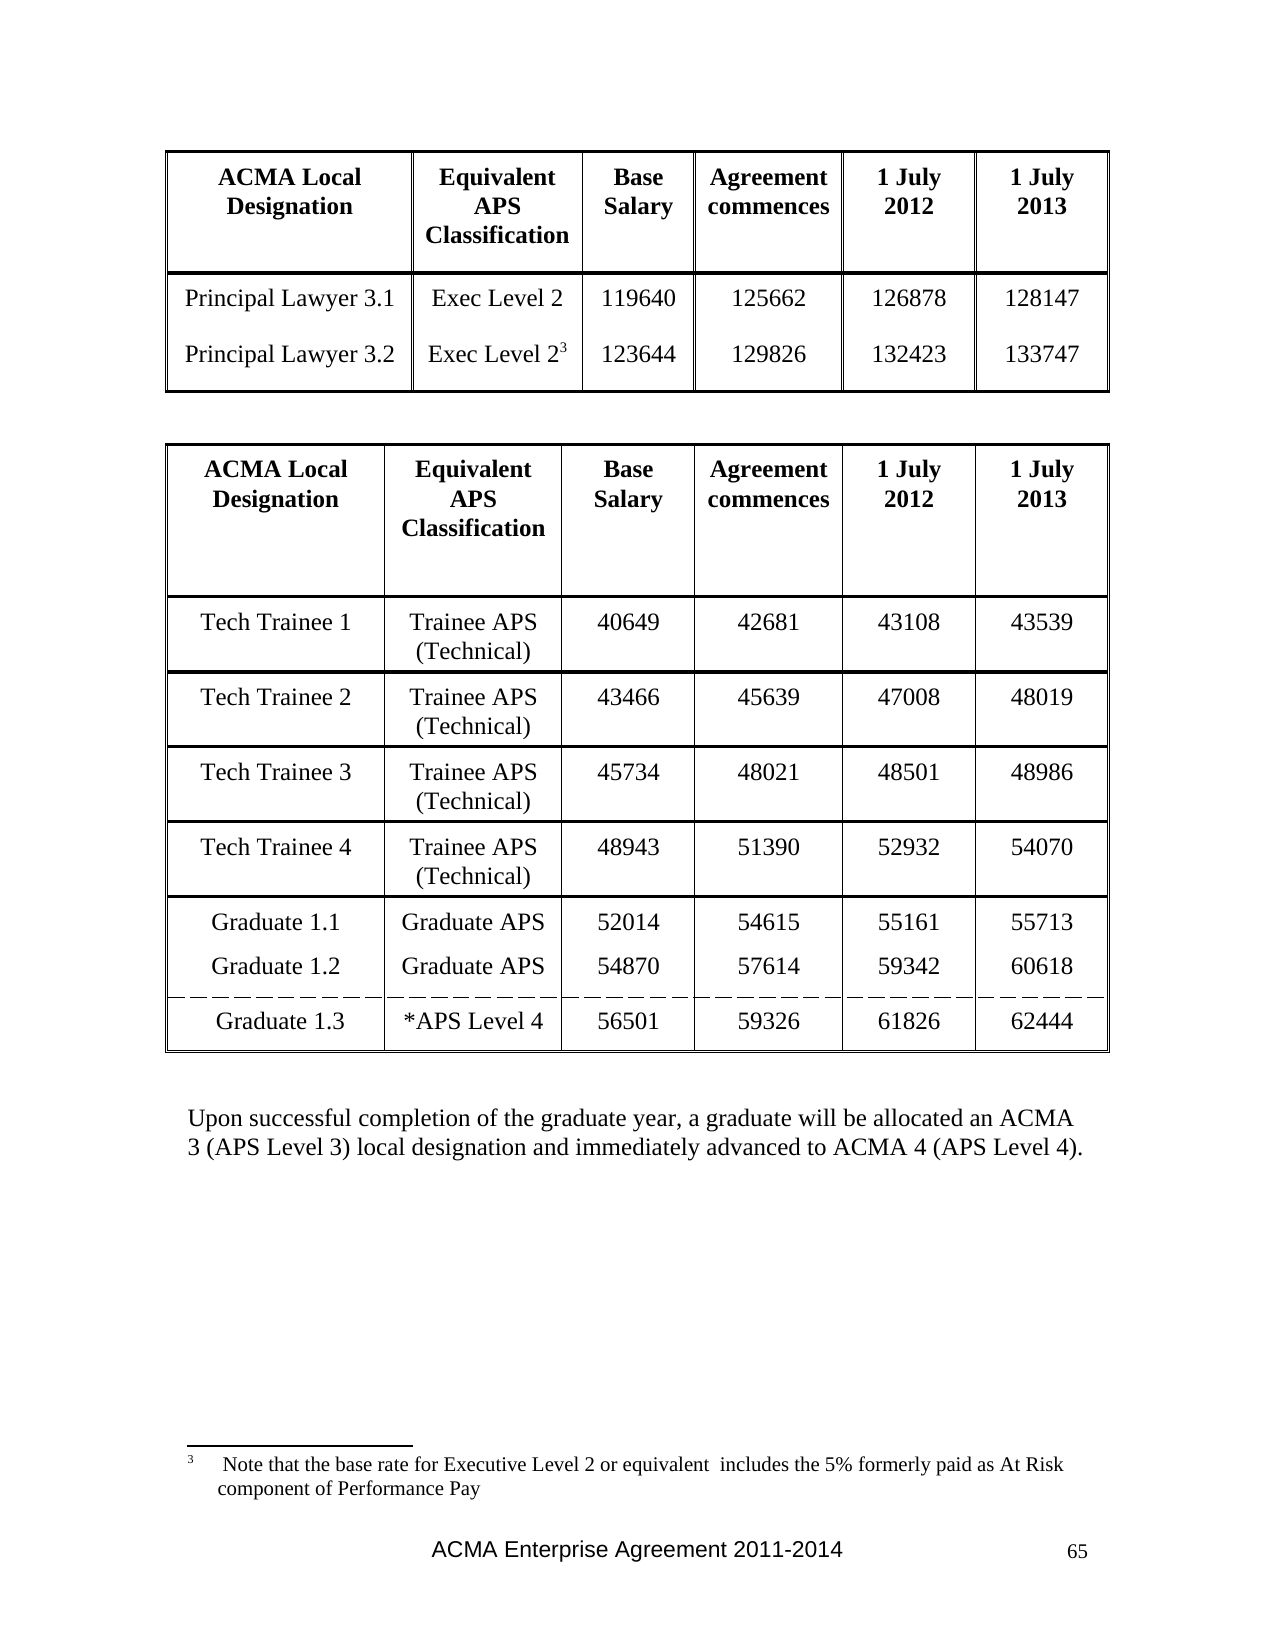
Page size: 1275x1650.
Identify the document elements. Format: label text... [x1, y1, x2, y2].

table_cell ACMA Local Designation [168, 153, 411, 271]
table_cell 45734 [562, 748, 694, 820]
table_cell 119640 [583, 275, 693, 330]
table_cell Graduate APS [385, 942, 561, 997]
table_cell Graduate 1.1 [168, 898, 384, 942]
table_cell Principal Lawyer 3.2 [168, 330, 411, 389]
table_cell Trainee APS (Technical) [385, 823, 561, 895]
table_cell 1 July 2013 [977, 153, 1107, 271]
table_cell 1 July 2012 [844, 153, 974, 271]
table_header ACMA Local Designation [168, 446, 384, 595]
table_cell 62444 [976, 997, 1107, 1050]
table_cell 61826 [843, 997, 975, 1050]
table_cell 54870 [562, 942, 694, 997]
table_cell *APS Level 4 [385, 997, 561, 1050]
table_cell Tech Trainee 3 [168, 748, 384, 820]
table_cell 51390 [695, 823, 842, 895]
table_cell 57614 [695, 942, 842, 997]
table_cell 40649 [562, 598, 694, 670]
table_cell 48021 [695, 748, 842, 820]
table_cell 132423 [844, 330, 974, 389]
table_cell 47008 [843, 674, 975, 745]
table_cell Graduate 1.3 [168, 997, 384, 1050]
table_cell 45639 [695, 674, 842, 745]
table_cell Tech Trainee 2 [168, 674, 384, 745]
table_header Base Salary [562, 446, 694, 595]
table_cell 55713 [976, 898, 1107, 942]
table_cell 42681 [695, 598, 842, 670]
table_cell 54070 [976, 823, 1107, 895]
table_cell 55161 [843, 898, 975, 942]
table_cell 48943 [562, 823, 694, 895]
table_header 1 July 2013 [976, 446, 1107, 595]
table_cell 48986 [976, 748, 1107, 820]
table_cell 43539 [976, 598, 1107, 670]
table_cell 133747 [977, 330, 1107, 389]
table_cell 128147 [977, 275, 1107, 330]
table_cell 59342 [843, 942, 975, 997]
table_cell 59326 [695, 997, 842, 1050]
table_cell Trainee APS (Technical) [385, 598, 561, 670]
table_cell Trainee APS (Technical) [385, 674, 561, 745]
table_cell 52932 [843, 823, 975, 895]
text Upon successful completion of the graduate year, a graduate will be allocated an ACMA 3 (APS Level 3) local designation and immediately advanced to ACMA 4 (APS Level 4). [187, 1103, 1088, 1161]
table_cell Tech Trainee 1 [168, 598, 384, 670]
table_cell Principal Lawyer 3.1 [168, 275, 411, 330]
table_cell 43466 [562, 674, 694, 745]
table_cell Equivalent APS Classification [414, 153, 582, 271]
table_cell Trainee APS (Technical) [385, 748, 561, 820]
table_cell Graduate APS [385, 898, 561, 942]
table_cell 54615 [695, 898, 842, 942]
table_cell 123644 [583, 330, 693, 389]
table_header Agreement commences [695, 446, 842, 595]
table_cell 48501 [843, 748, 975, 820]
table_cell 52014 [562, 898, 694, 942]
table_cell 48019 [976, 674, 1107, 745]
table_header 1 July 2012 [843, 446, 975, 595]
table_cell 56501 [562, 997, 694, 1050]
table_cell Base Salary [583, 153, 693, 271]
table_cell Exec Level 2 [414, 330, 582, 389]
table_cell Tech Trainee 4 [168, 823, 384, 895]
table_cell 129826 [696, 330, 841, 389]
table_cell 43108 [843, 598, 975, 670]
table_cell Exec Level 2 [414, 275, 582, 330]
table_cell Graduate 1.2 [168, 942, 384, 997]
table_cell Agreement commences [696, 153, 841, 271]
table_header Equivalent APS Classification [385, 446, 561, 595]
table_cell 60618 [976, 942, 1107, 997]
table_cell 125662 [696, 275, 841, 330]
table_cell 126878 [844, 275, 974, 330]
